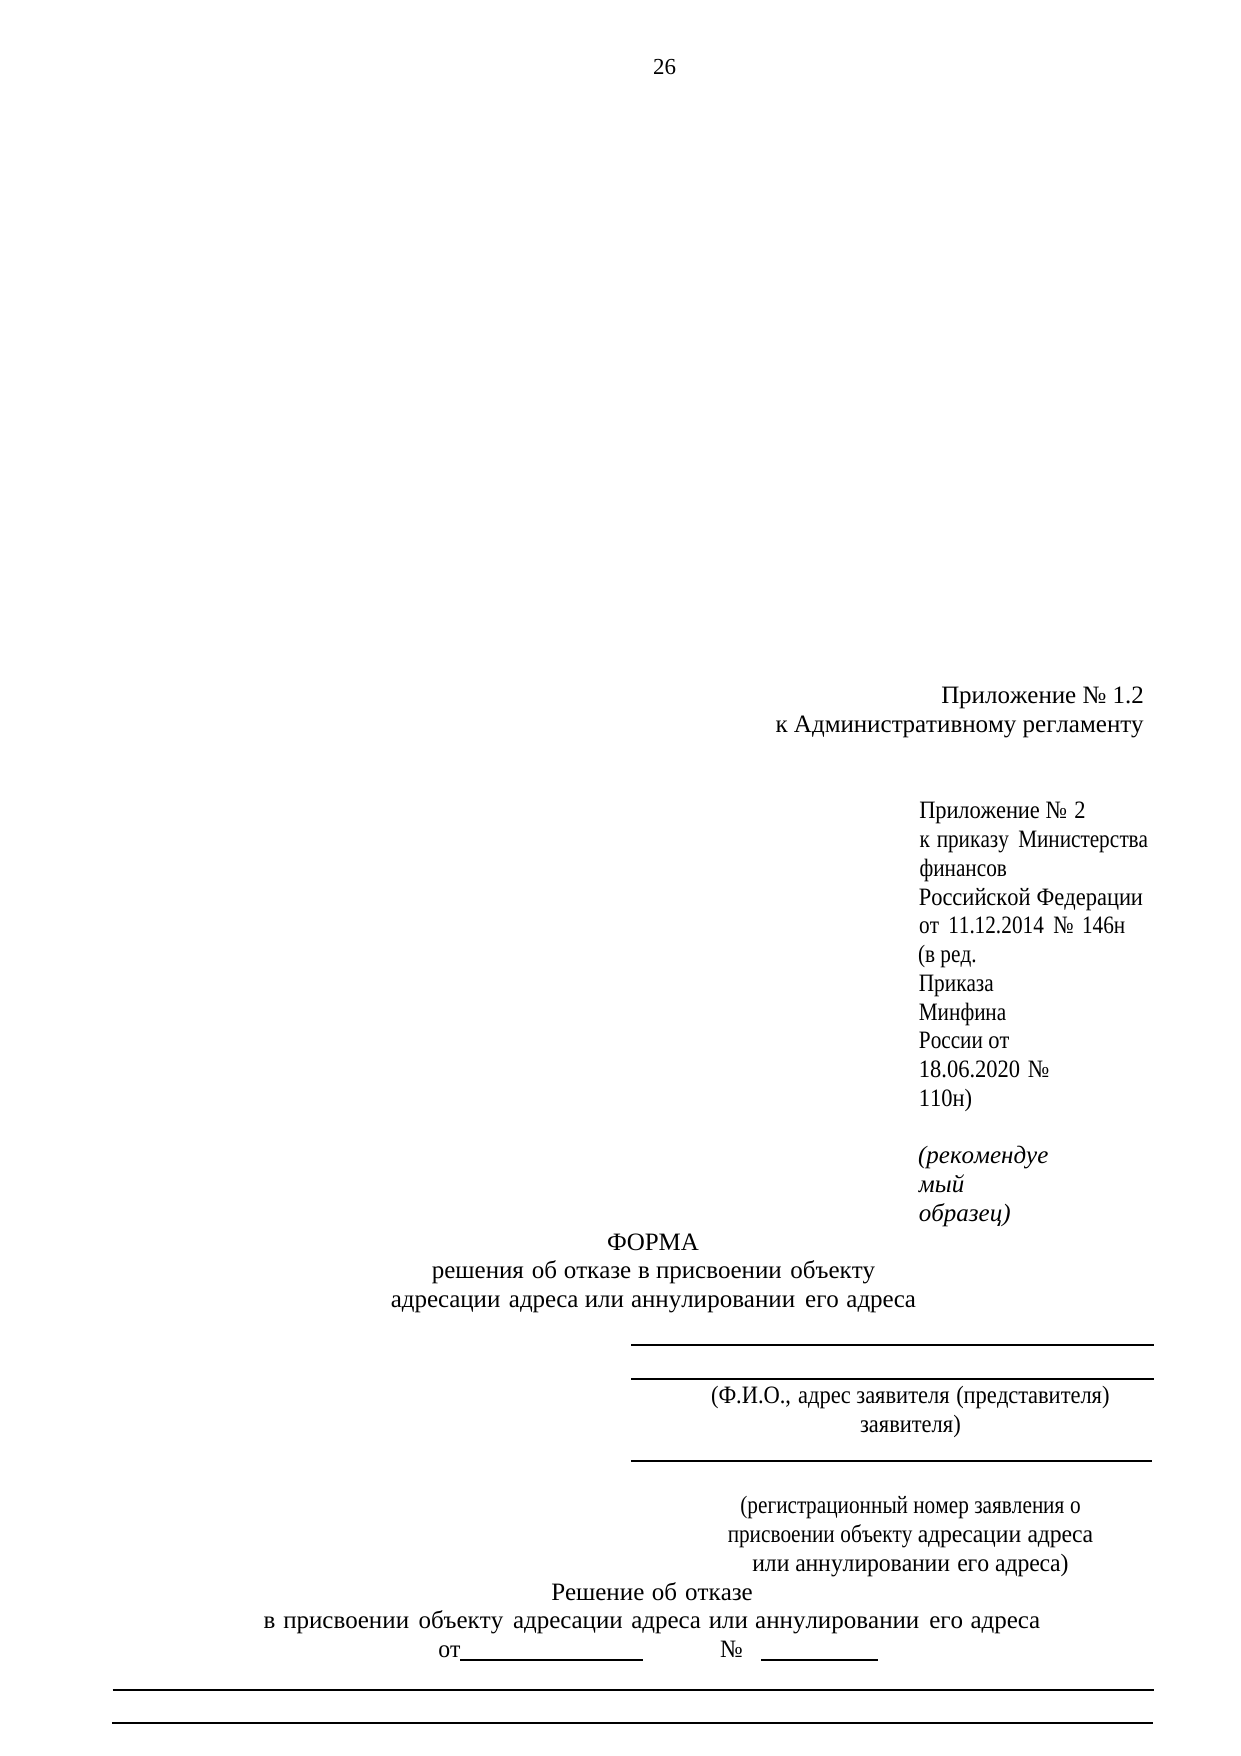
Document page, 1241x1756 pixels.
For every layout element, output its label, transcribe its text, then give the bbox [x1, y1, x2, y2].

text к приказу Министерства финансов [919, 824, 1151, 882]
text от 11.12.2014 № 146н [919, 910, 1151, 939]
text (в ред. Приказа Минфина России от 18.06.2020 № 110н) [918, 939, 1056, 1112]
text Решение об отказе [214, 1577, 1089, 1606]
text Приложение № 1.2 [177, 680, 1144, 709]
text (рекомендуемый образец) [918, 1140, 1056, 1227]
text Приложение № 2 [919, 795, 1151, 824]
text от № [177, 1634, 1139, 1663]
text (Ф.И.О., адрес заявителя (представителя) заявителя) [707, 1380, 1113, 1438]
text к Административному регламенту [177, 709, 1144, 738]
text решения об отказе в присвоении объекту адресации адреса или аннулировании его адреса [381, 1255, 925, 1313]
text (регистрационный номер заявления о присвоении объекту адресации адреса или аннулировании его адреса) [707, 1491, 1113, 1577]
text в присвоении объекту адресации адреса или аннулировании его адреса [214, 1606, 1089, 1634]
text ФОРМА [216, 1227, 1089, 1255]
text Российской Федерации [918, 882, 1151, 910]
